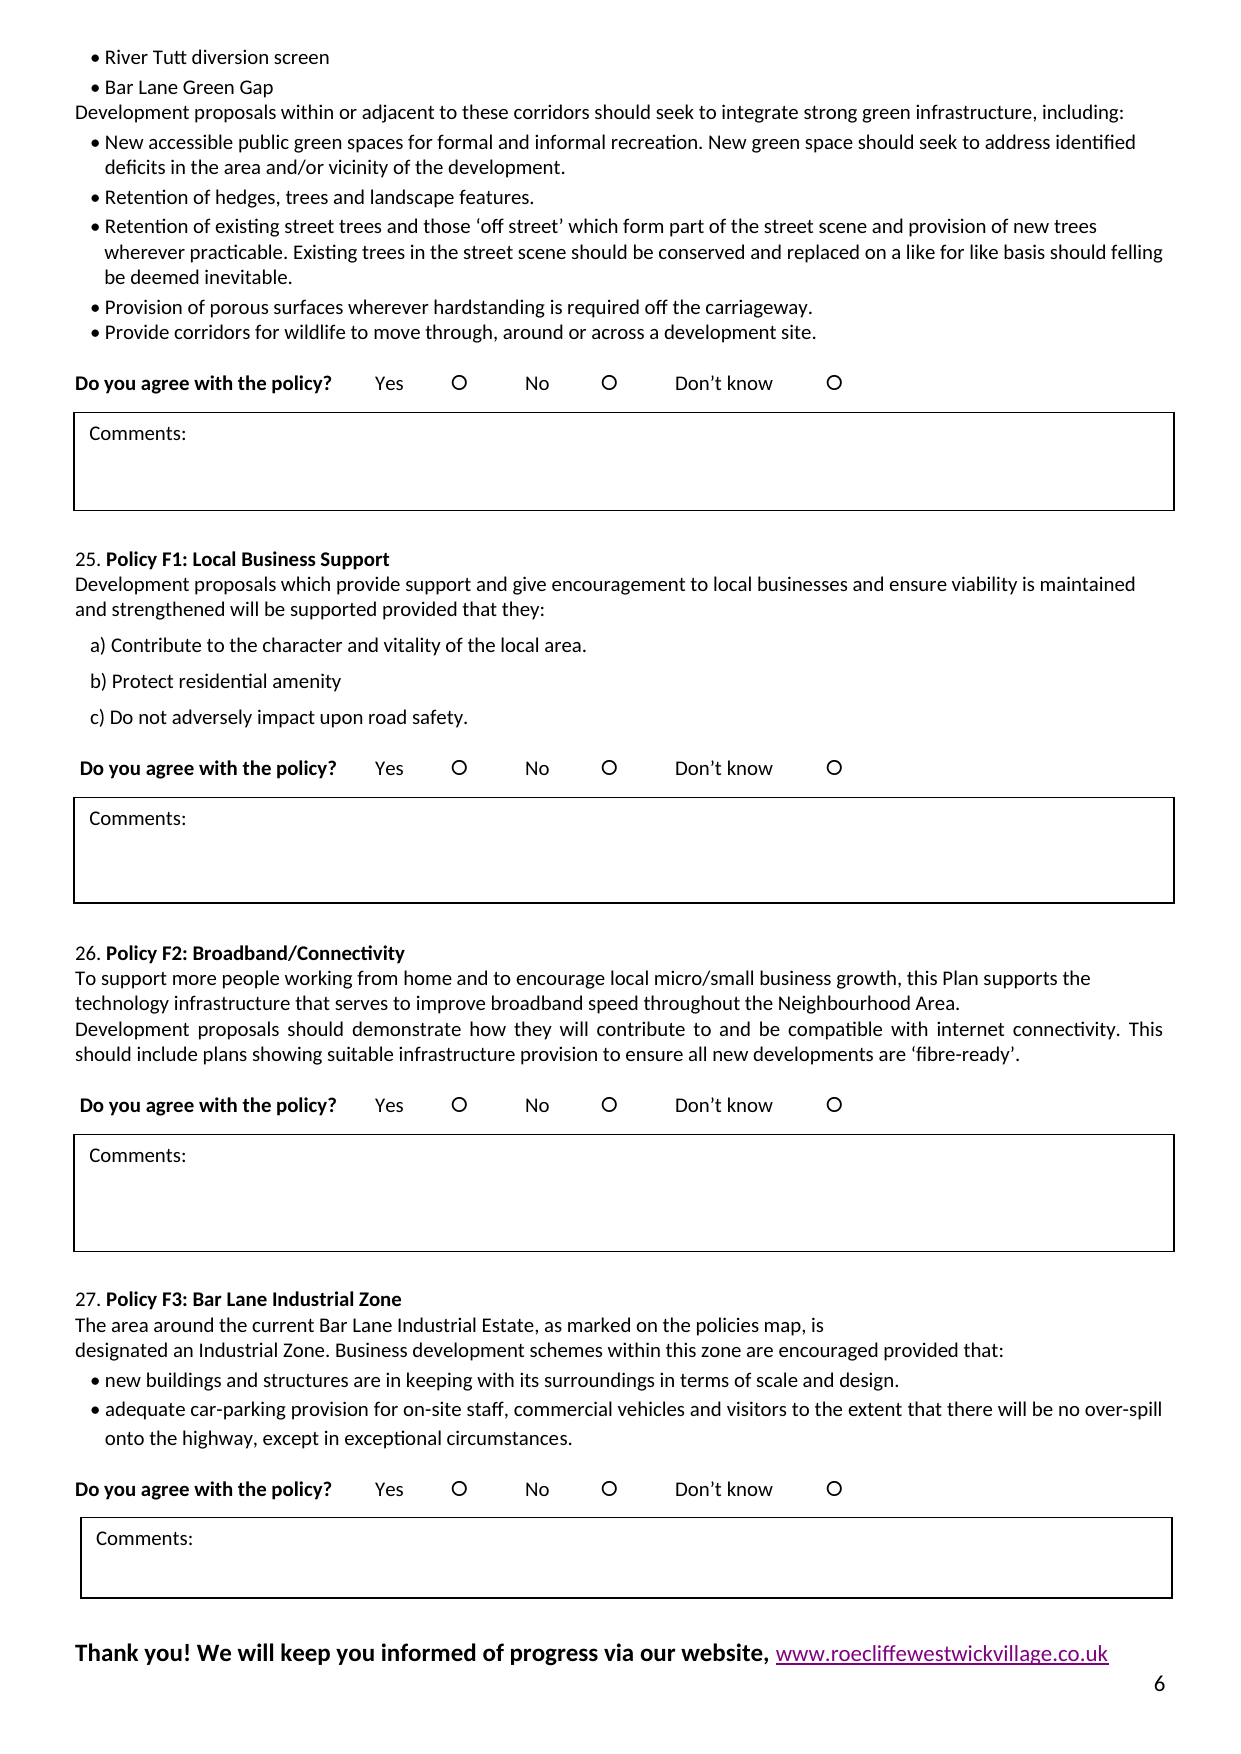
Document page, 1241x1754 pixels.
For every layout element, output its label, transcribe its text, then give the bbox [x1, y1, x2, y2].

text • Provide corridors for wildlife to move through, around or across a development site. [75, 319, 1165, 345]
text • adequate car-parking provision for on-site staff, commercial vehicles and visitors to the extent that there will be no over-spill onto the highway, except in exceptional circumstances. [90, 1397, 1165, 1451]
text • new buildings and structures are in keeping with its surroundings in terms of scale and design. [90, 1367, 1165, 1392]
text Development proposals should demonstrate how they will contribute to and be compatible with internet connectivity. This should include plans showing suitable infrastructure provision to ensure all new developments are ‘fibre-ready’. [75, 1016, 1165, 1067]
text • Retention of existing street trees and those ‘off street’ which form part of the street scene and provision of new trees wherever practicable. Existing trees in the street scene should be conserved and replaced on a like for like basis should felling be deemed inevitable. [90, 213, 1165, 290]
text • New accessible public green spaces for formal and informal recreation. New green space should seek to address identified deficits in the area and/or vicinity of the development. [90, 129, 1165, 180]
text Do you agree with the policy? Yes No Don’t know [75, 1092, 1165, 1118]
text Development proposals within or adjacent to these corridors should seek to integrate strong green infrastructure, including: [75, 99, 1165, 125]
text 25. Policy F1: Local Business Support [75, 546, 1165, 571]
text • Bar Lane Green Gap [90, 74, 1165, 99]
text The area around the current Bar Lane Industrial Estate, as marked on the policies map, is [75, 1312, 1165, 1337]
text 27. Policy F3: Bar Lane Industrial Zone [75, 1287, 1165, 1312]
text • Retention of hedges, trees and landscape features. [90, 184, 1165, 209]
text a) Contribute to the character and vitality of the local area. [75, 632, 1165, 658]
text b) Protect residential amenity [75, 668, 1165, 694]
text Do you agree with the policy? Yes No Don’t know [75, 1477, 1165, 1502]
text 26. Policy F2: Broadband/Connectivity [75, 940, 1165, 965]
text Thank you! We will keep you informed of progress via our website, www.roecliffewestwickvillage.co.uk [75, 1637, 1165, 1668]
text • River Tutt diversion screen [90, 44, 1165, 70]
text designated an Industrial Zone. Business development schemes within this zone are encouraged provided that: [75, 1337, 1165, 1363]
text Do you agree with the policy? Yes No Don’t know [75, 370, 1165, 396]
text • Provision of porous surfaces wherever hardstanding is required off the carriageway. [90, 294, 1165, 319]
text Development proposals which provide support and give encouragement to local businesses and ensure viability is maintained and strengthened will be supported provided that they: [75, 571, 1165, 622]
text c) Do not adversely impact upon road safety. [75, 704, 1165, 729]
text Do you agree with the policy? Yes No Don’t know [75, 755, 1165, 780]
text To support more people working from home and to encourage local micro/small business growth, this Plan supports the technology infrastructure that serves to improve broadband speed throughout the Neighbourhood Area. [75, 965, 1165, 1016]
